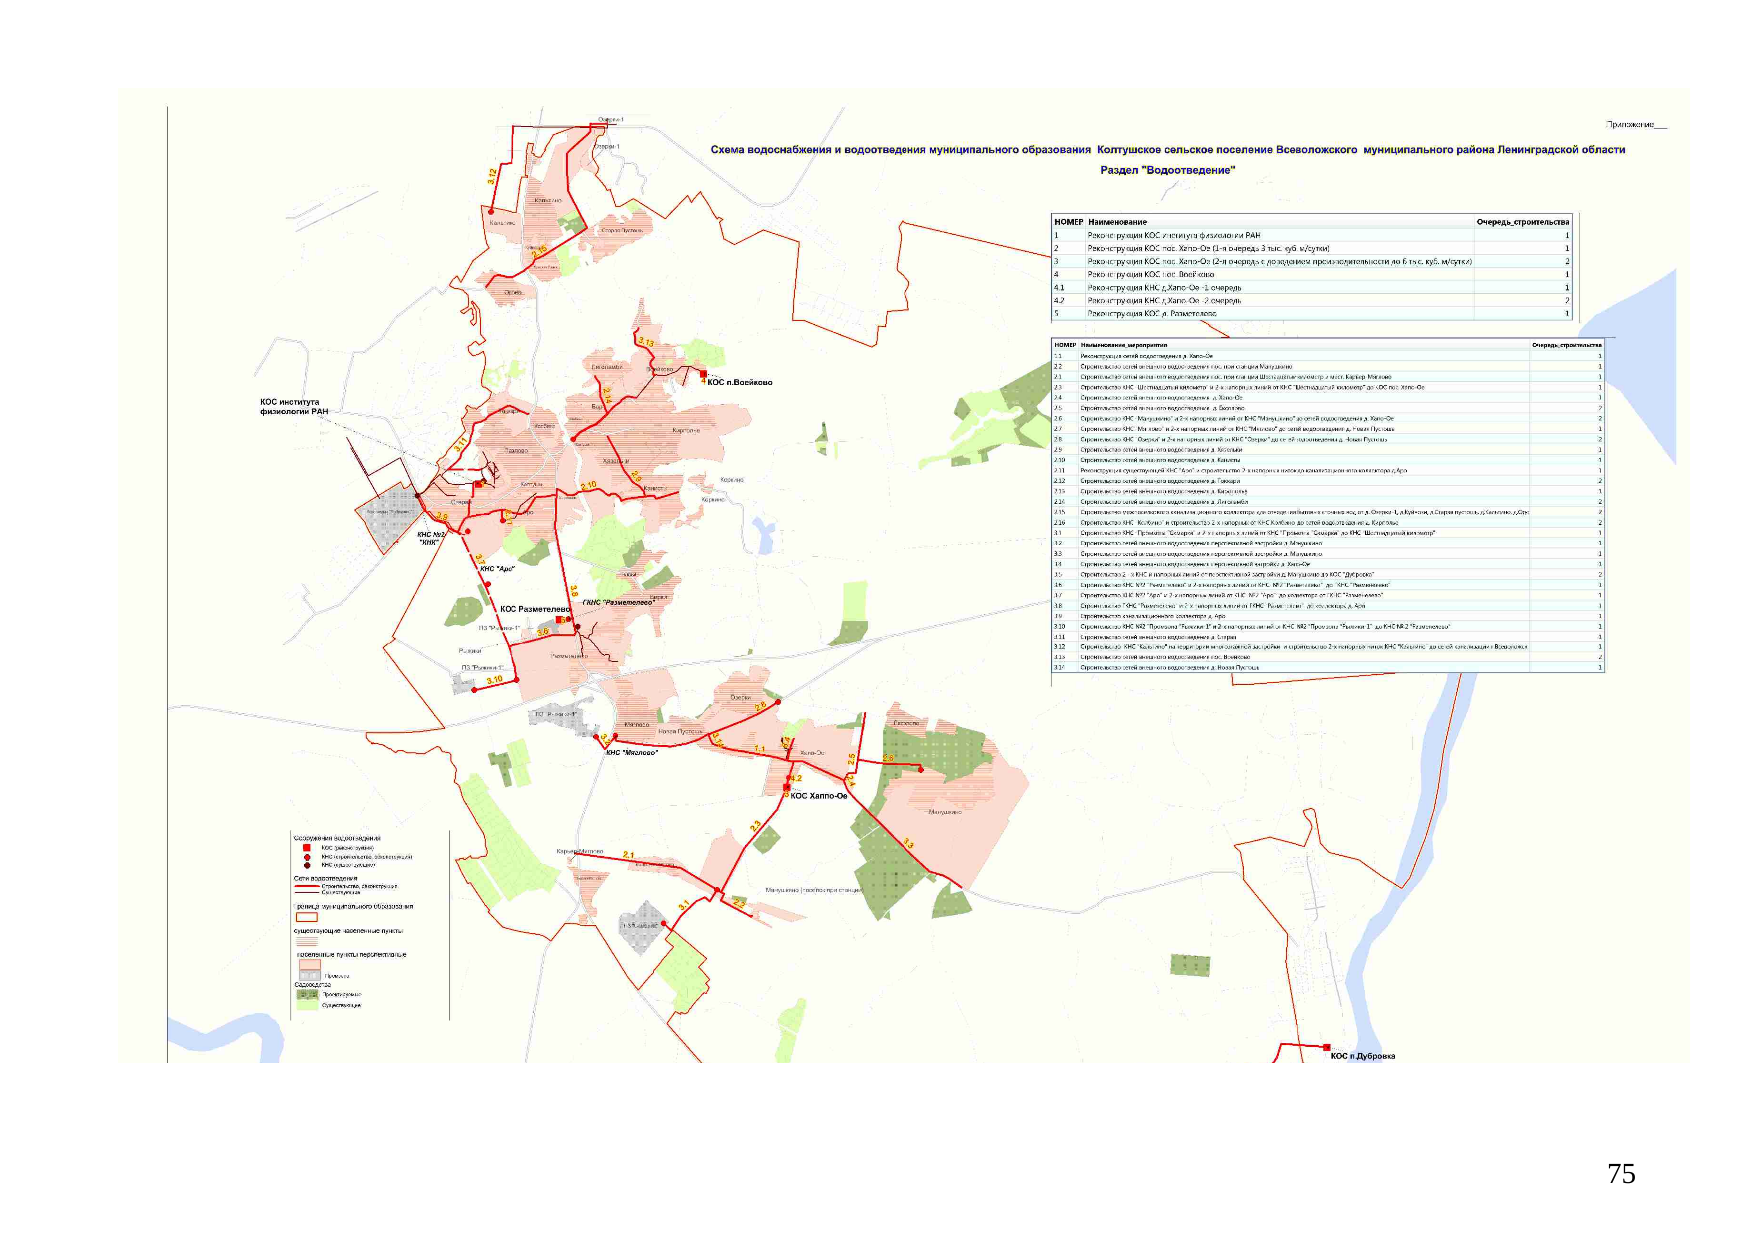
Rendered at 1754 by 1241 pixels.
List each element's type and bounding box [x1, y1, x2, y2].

picture [118, 88, 1691, 1063]
